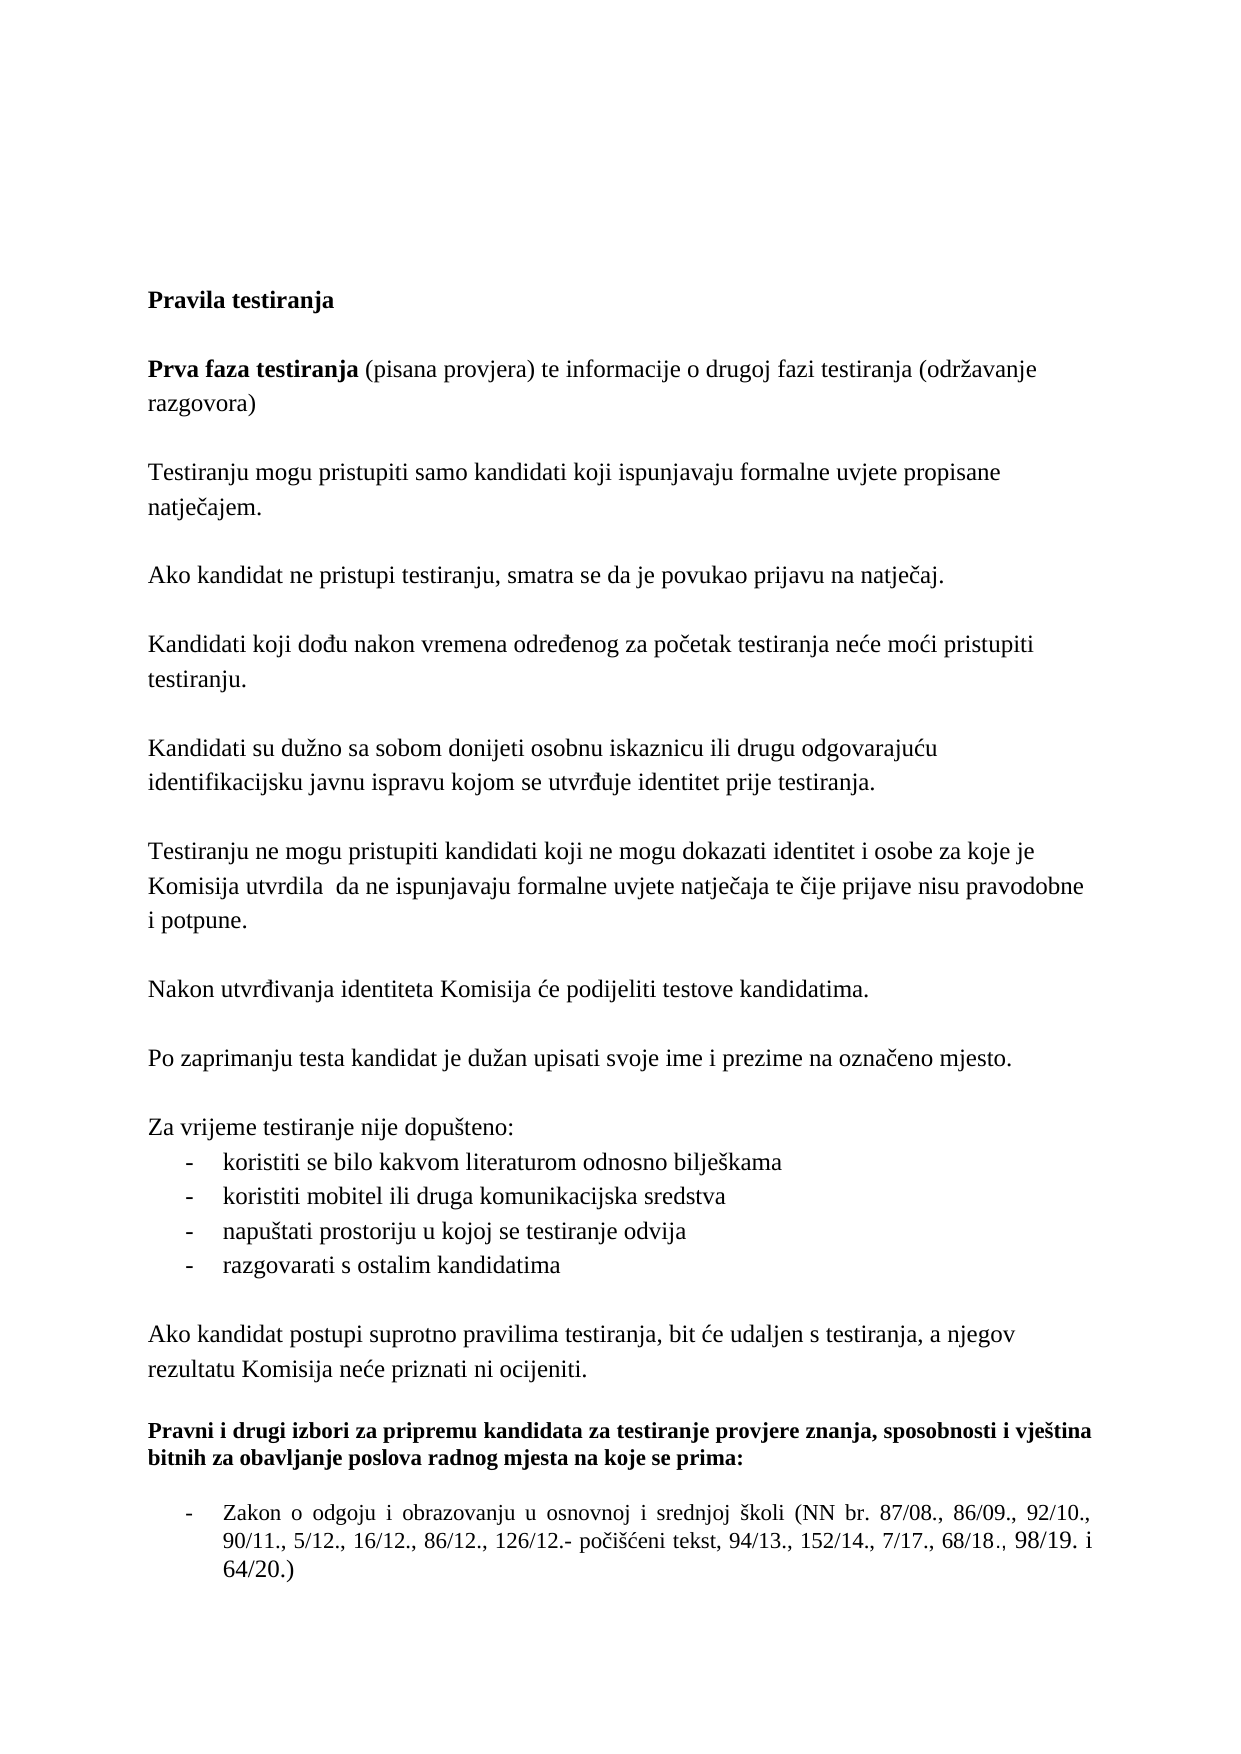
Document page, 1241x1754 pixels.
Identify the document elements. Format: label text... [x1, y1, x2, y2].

list napuštati prostoriju u kojoj se testiranje odvija [185, 1216, 1093, 1244]
list koristiti mobitel ili druga komunikacijska sredstva [185, 1181, 1093, 1210]
list Zakon o odgoju i obrazovanju u osnovnoj i srednjoj školi (NN br. 87/08., 86/09., 92/10., 90/11., 5/12., 16/12., 86/12., 126/12.- počišćeni tekst, 94/13., 152/14., 7/17., 68/18., 98/19. i 64/20.) [185, 1499, 1093, 1583]
text Kandidati su dužno sa sobom donijeti osobnu iskaznicu ili drugu odgovarajuću identifikacijsku javnu ispravu kojom se utvrđuje identitet prije testiranja. [148, 733, 1093, 796]
text Kandidati koji dođu nakon vremena određenog za početak testiranja neće moći pristupiti testiranju. [148, 629, 1093, 693]
text Prva faza testiranja (pisana provjera) te informacije o drugoj fazi testiranja (održavanje razgovora) [148, 354, 1093, 417]
text Pravila testiranja [148, 285, 1093, 313]
list razgovarati s ostalim kandidatima [185, 1250, 1093, 1279]
text Po zaprimanju testa kandidat je dužan upisati svoje ime i prezime na označeno mjesto. [148, 1043, 1093, 1072]
text Nakon utvrđivanja identiteta Komisija će podijeliti testove kandidatima. [148, 974, 1093, 1003]
text Pravni i drugi izbori za pripremu kandidata za testiranje provjere znanja, sposobnosti i vještina bitnih za obavljanje poslova radnog mjesta na koje se prima: [148, 1417, 1093, 1470]
text Ako kandidat ne pristupi testiranju, smatra se da je povukao prijavu na natječaj. [148, 561, 1093, 589]
list koristiti se bilo kakvom literaturom odnosno bilješkama [185, 1147, 1093, 1176]
text Ako kandidat postupi suprotno pravilima testiranja, bit će udaljen s testiranja, a njegov rezultatu Komisija neće priznati ni ocijeniti. [148, 1319, 1093, 1382]
text Za vrijeme testiranje nije dopušteno: [148, 1112, 1093, 1141]
text Testiranju ne mogu pristupiti kandidati koji ne mogu dokazati identitet i osobe za koje je Komisija utvrdila da ne ispunjavaju formalne uvjete natječaja te čije prijave nisu pravodobne i potpune. [148, 836, 1093, 934]
text Testiranju mogu pristupiti samo kandidati koji ispunjavaju formalne uvjete propisane natječajem. [148, 457, 1093, 520]
